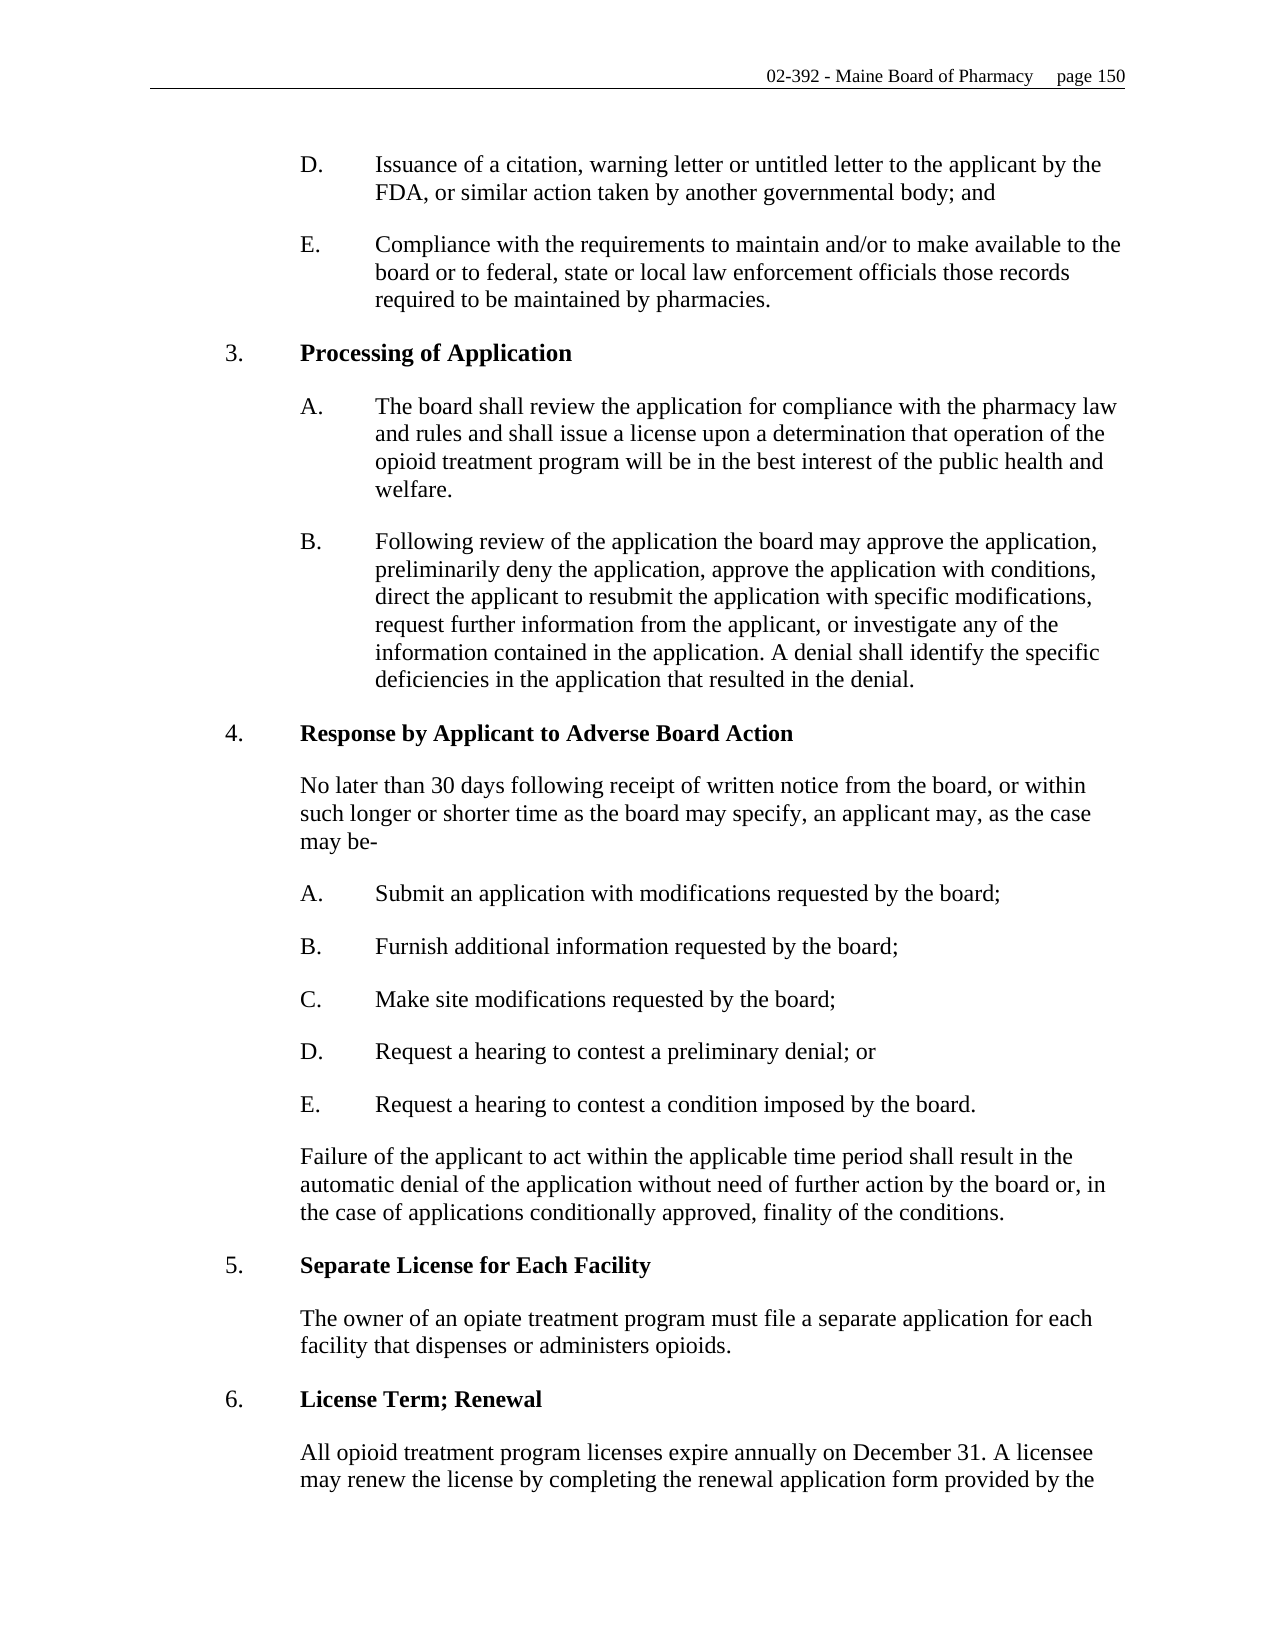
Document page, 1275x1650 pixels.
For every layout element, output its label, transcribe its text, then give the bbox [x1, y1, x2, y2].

text Failure of the applicant to act within the applicable time period shall result in the automatic denial of the application without need of further action by the board or, in the case of applications conditionally approved, finality of the conditions. [300, 1142, 1125, 1225]
text C. Make site modifications requested by the board; [300, 984, 1125, 1012]
list Processing of Application [225, 338, 1125, 367]
text A. The board shall review the application for compliance with the pharmacy law and rules and shall issue a license upon a determination that operation of the opioid treatment program will be in the best interest of the public health and welfare. [300, 392, 1125, 502]
list Response by Applicant to Adverse Board Action [225, 718, 1125, 747]
list Separate License for Each Facility [225, 1250, 1125, 1279]
text E. Request a hearing to contest a condition imposed by the board. [300, 1090, 1125, 1117]
text No later than 30 days following receipt of written notice from the board, or within such longer or shorter time as the board may specify, an applicant may, as the case may be- [300, 772, 1125, 854]
list License Term; Renewal [225, 1384, 1125, 1413]
text E. Compliance with the requirements to maintain and/or to make available to the board or to federal, state or local law enforcement officials those records required to be maintained by pharmacies. [300, 230, 1125, 313]
text D. Issuance of a citation, warning letter or untitled letter to the applicant by the FDA, or similar action taken by another governmental body; and [300, 150, 1125, 205]
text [300, 1438, 1125, 1493]
text The owner of an opiate treatment program must file a separate application for each facility that dispenses or administers opioids. [300, 1304, 1125, 1359]
text A. Submit an application with modifications requested by the board; [300, 879, 1125, 907]
text D. Request a hearing to contest a preliminary denial; or [300, 1037, 1125, 1065]
text B. Furnish additional information requested by the board; [300, 932, 1125, 959]
text B. Following review of the application the board may approve the application, preliminarily deny the application, approve the application with conditions, direct the applicant to resubmit the application with specific modifications, request further information from the applicant, or investigate any of the information contained in the application. A denial shall identify the specific deficiencies in the application that resulted in the denial. [300, 527, 1125, 693]
